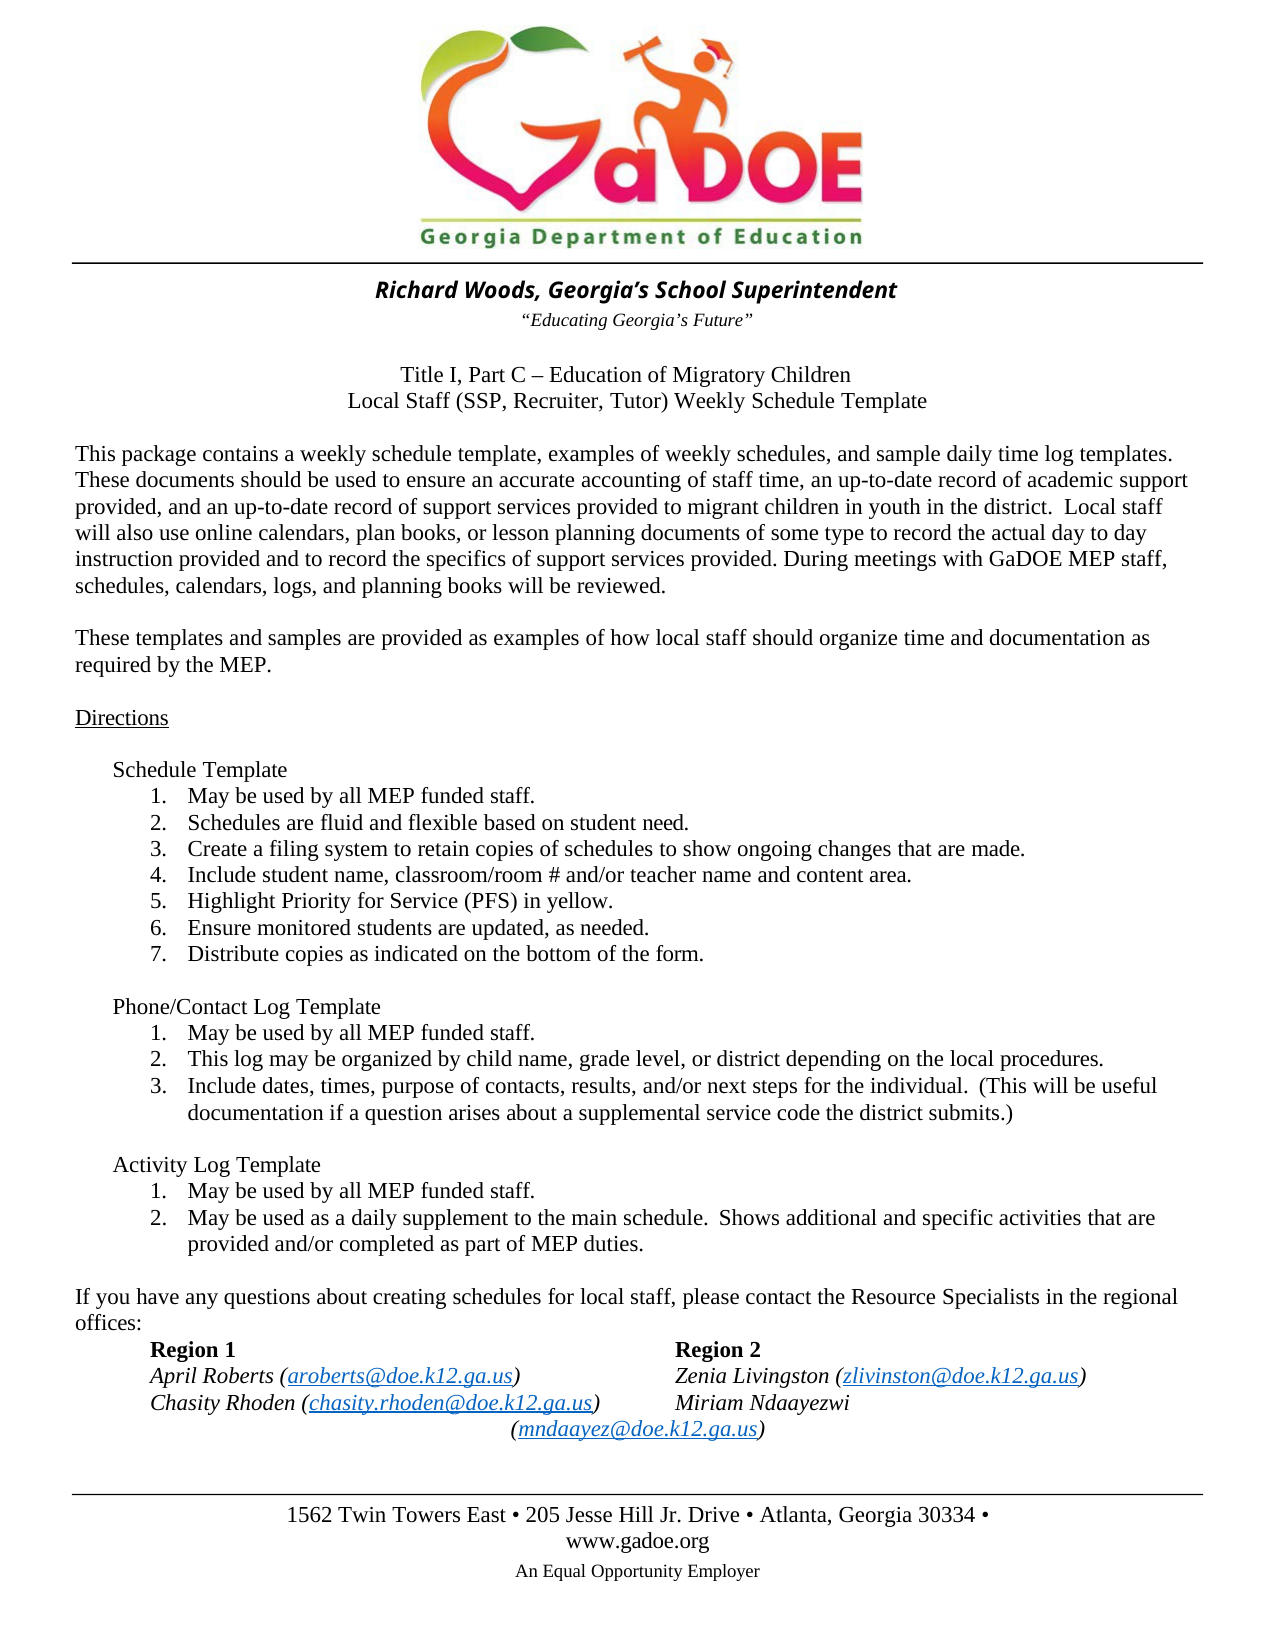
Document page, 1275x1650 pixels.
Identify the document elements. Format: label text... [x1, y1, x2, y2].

list May be used as a daily supplement to the main schedule. Shows additional and specific activities that are provided and/or completed as part of MEP duties. [150, 1204, 1157, 1257]
text Region 1 Region 2 [150, 1336, 1200, 1362]
list Ensure monitored students are updated, as needed. [150, 914, 1200, 941]
list May be used by all MEP funded staff. [150, 1019, 1200, 1046]
text Phone/Contact Log Template [112, 993, 1200, 1019]
list Highlight Priority for Service (PFS) in yellow. [150, 888, 1200, 914]
text Directions [75, 704, 1200, 730]
text Chasity Rhoden (chasity.rhoden@doe.k12.ga.us) Miriam Ndaayezwi (mndaayez@doe.k12.ga.us) [150, 1389, 1111, 1441]
text These templates and samples are provided as examples of how local staff should organize time and documentation as required by the MEP. [75, 624, 1191, 677]
list Include student name, classroom/room # and/or teacher name and content area. [150, 862, 1200, 888]
list This log may be organized by child name, grade level, or district depending on the local procedures. [150, 1046, 1200, 1072]
text April Roberts (aroberts@doe.k12.ga.us) Zenia Livingston (zlivinston@doe.k12.ga.us) [150, 1362, 1111, 1389]
list Include dates, times, purpose of contacts, results, and/or next steps for the individual. (This will be useful documentation if a question arises about a supplemental service code the district submits.) [150, 1072, 1159, 1125]
list May be used by all MEP funded staff. [150, 1178, 1200, 1204]
text Activity Log Template [112, 1151, 1200, 1177]
list Create a filing system to retain copies of schedules to show ongoing changes that are made. [150, 836, 1200, 862]
text “Educating Georgia’s Future” [212, 309, 1063, 331]
text Title I, Part C – Education of Migratory Children Local Staff (SSP, Recruiter, Tutor) Weekly Schedule Template [347, 361, 928, 414]
text 1562 Twin Towers East • 205 Jesse Hill Jr. Drive • Atlanta, Georgia 30334 • www.gadoe.org [212, 1501, 1063, 1553]
text Schedule Template [112, 756, 1200, 783]
text If you have any questions about creating schedules for local staff, please contact the Resource Specialists in the regional offices: [75, 1283, 1191, 1336]
text This package contains a weekly schedule template, examples of weekly schedules, and sample daily time log templates. These documents should be used to ensure an accurate accounting of staff time, an up-to-date record of academic support provided, and an up-to-date record of support services provided to migrant children in youth in the district. Local staff will also use online calendars, plan books, or lesson planning documents of some type to record the actual day to day instruction provided and to record the specifics of support services provided. During meetings with GaDOE MEP staff, schedules, calendars, logs, and planning books will be reviewed. [75, 440, 1191, 598]
picture [418, 25, 864, 249]
list Distribute copies as indicated on the bottom of the form. [150, 941, 1200, 967]
text An Equal Opportunity Employer [211, 1560, 1063, 1582]
list Schedules are fluid and flexible based on student need. [150, 809, 1200, 835]
text Richard Woods, Georgia’s School Superintendent [211, 274, 1063, 306]
list May be used by all MEP funded staff. [150, 783, 1200, 809]
